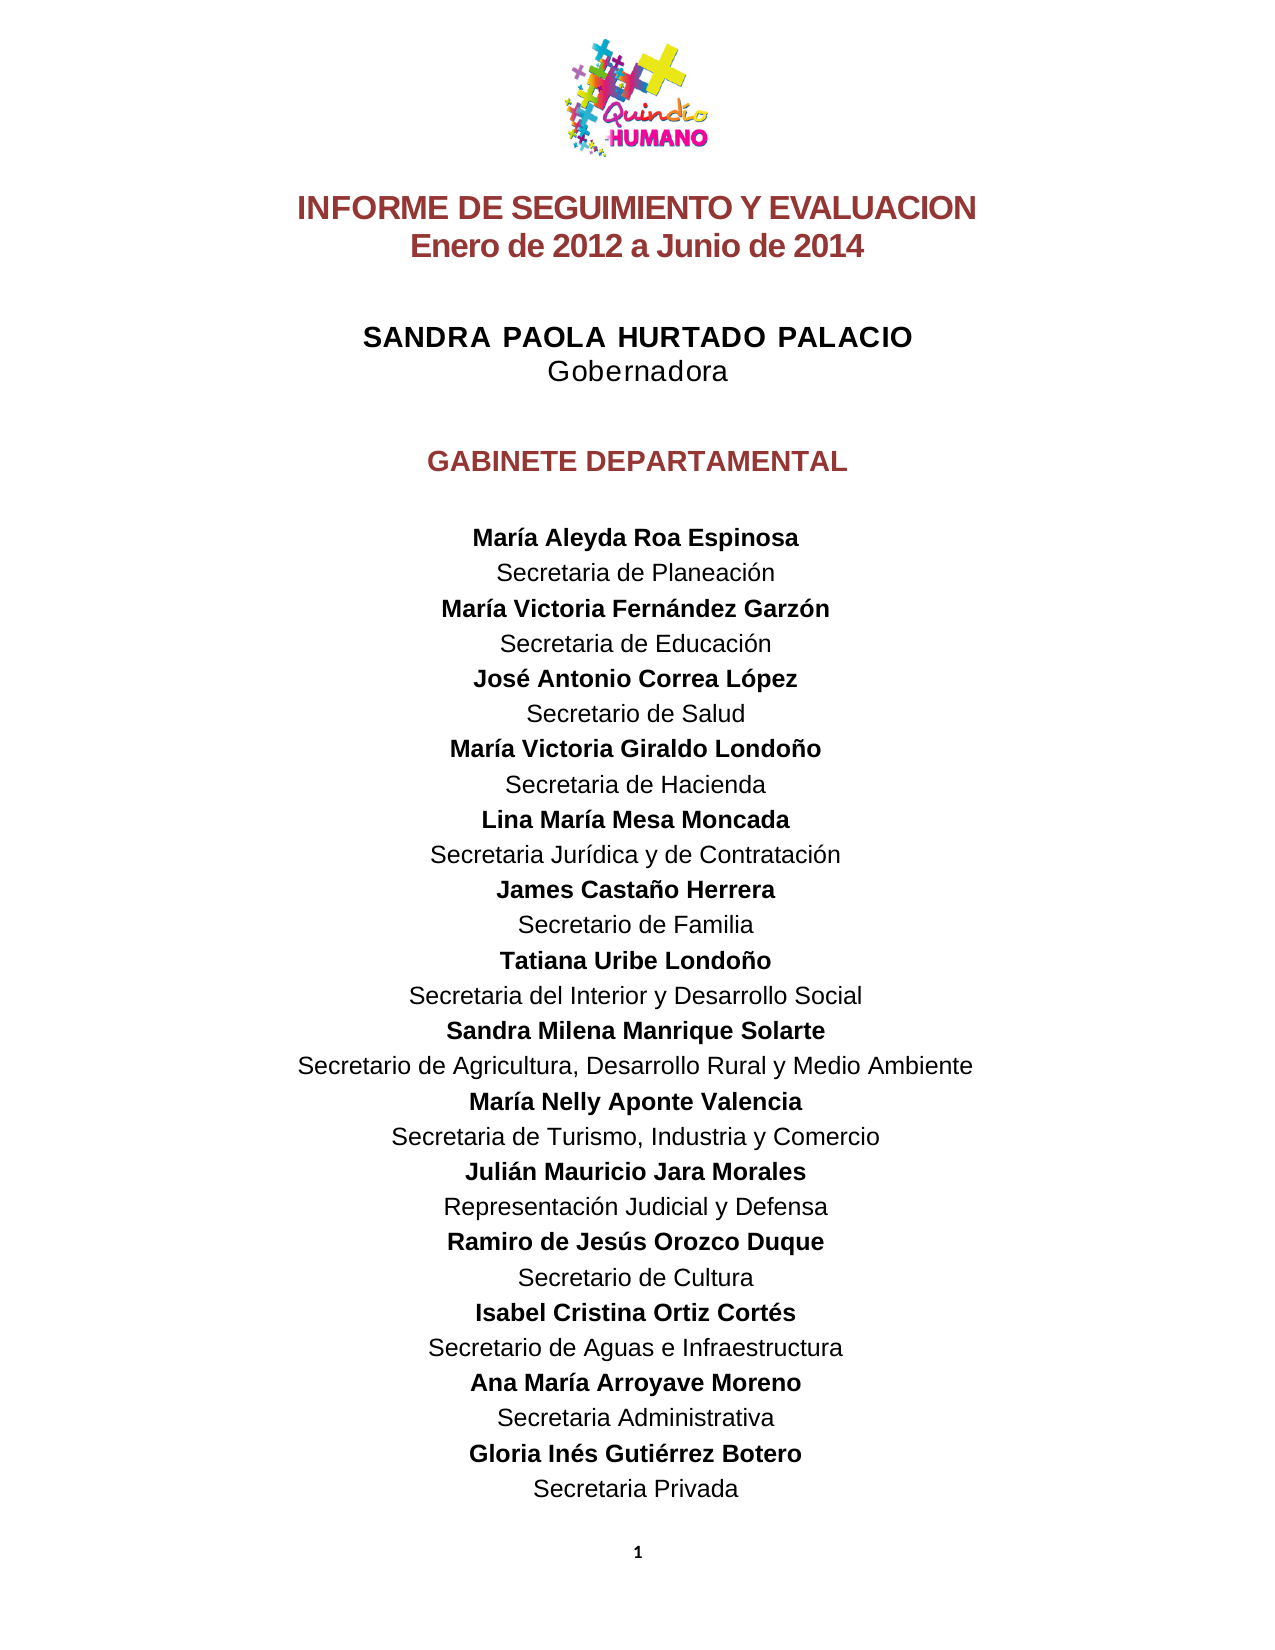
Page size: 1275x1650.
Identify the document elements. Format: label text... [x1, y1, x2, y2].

text María Victoria Giraldo Londoño [177, 734, 1094, 763]
text Ramiro de Jesús Orozco Duque [177, 1227, 1094, 1256]
text Sandra Milena Manrique Solarte [177, 1016, 1094, 1045]
text Isabel Cristina Ortiz Cortés [177, 1298, 1094, 1327]
text Representación Judicial y Defensa [177, 1192, 1094, 1221]
text Secretario de Salud [177, 699, 1094, 728]
text Secretaria del Interior y Desarrollo Social [177, 981, 1094, 1010]
text Secretario de Cultura [177, 1263, 1094, 1291]
text Secretaria de Hacienda [177, 770, 1094, 798]
text James Castaño Herrera [177, 875, 1094, 904]
text Secretaria Privada [177, 1474, 1094, 1503]
title Enero de 2012 a Junio de 2014 [177, 226, 1098, 265]
subtitle Gobernadora [177, 354, 1098, 388]
text Secretario de Familia [177, 911, 1094, 939]
subtitle SANDRA PAOLA HURTADO PALACIO [177, 321, 1098, 354]
text María Nelly Aponte Valencia [177, 1087, 1094, 1115]
text Secretaria de Educación [177, 629, 1094, 658]
text María Victoria Fernández Garzón [177, 594, 1094, 622]
text Ana María Arroyave Moreno [177, 1368, 1094, 1397]
text Gloria Inés Gutiérrez Botero [177, 1439, 1094, 1467]
text Tatiana Uribe Londoño [177, 946, 1094, 974]
text María Aleyda Roa Espinosa [177, 523, 1094, 552]
text Lina María Mesa Moncada [177, 805, 1094, 834]
subtitle GABINETE DEPARTAMENTAL [177, 444, 1098, 478]
text Secretario de Aguas e Infraestructura [177, 1333, 1094, 1362]
picture [564, 39, 708, 157]
text Secretaria Jurídica y de Contratación [177, 840, 1094, 869]
text Secretaria de Turismo, Industria y Comercio [177, 1122, 1094, 1151]
text Secretaria de Planeación [177, 558, 1094, 587]
text Secretaria Administrativa [177, 1403, 1094, 1432]
text José Antonio Correa López [177, 664, 1094, 693]
text Secretario de Agricultura, Desarrollo Rural y Medio Ambiente [177, 1051, 1094, 1080]
title INFORME DE SEGUIMIENTO Y EVALUACION [177, 188, 1098, 226]
text Julián Mauricio Jara Morales [177, 1157, 1094, 1186]
